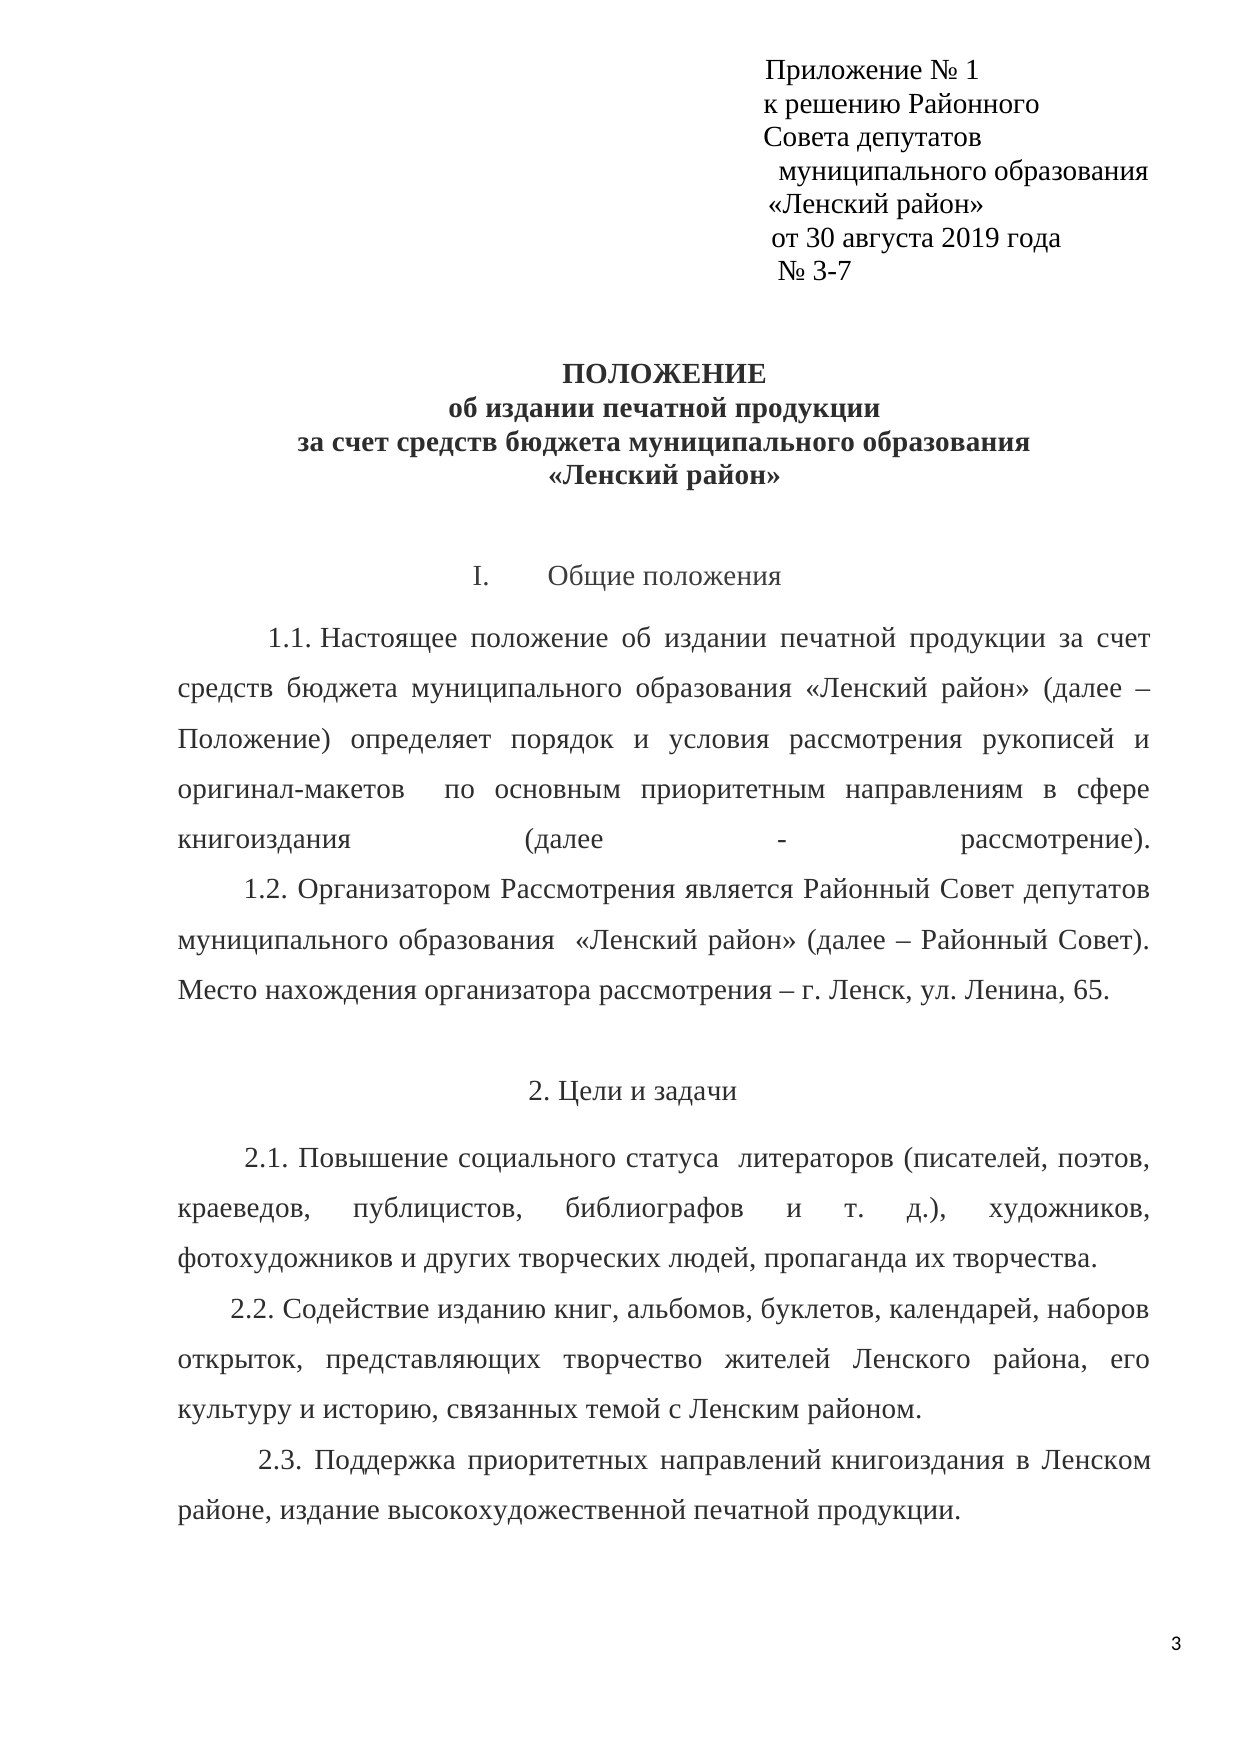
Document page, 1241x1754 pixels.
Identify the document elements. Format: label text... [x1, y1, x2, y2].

text Приложение № 1 [177, 52, 1152, 86]
text ПОЛОЖЕНИЕ об издании печатной продукции [177, 357, 1152, 424]
text 2.3. Поддержка приоритетных направлений книгоиздания в Ленском районе, издание высокохудожественной печатной продукции. [177, 1442, 1152, 1526]
text 2.2. Содействие изданию книг, альбомов, буклетов, календарей, наборов открыток, представляющих творчество жителей Ленского района, его культуру и историю, связанных темой с Ленским районом. [177, 1291, 1152, 1425]
text «Ленский район» [177, 186, 1152, 220]
text к решению Районного [177, 86, 1152, 119]
text «Ленский район» [177, 457, 1152, 491]
text 1.1. Настоящее положение об издании печатной продукции за счет средств бюджета муниципального образования «Ленский район» (далее – Положение) определяет порядок и условия рассмотрения рукописей и оригинал-макетов по основным приоритетным направлениям в сфере книгоиздания (далее - рассмотрение). 1.2. Организатором Рассмотрения является Районный Совет депутатов муниципального образования «Ленский район» (далее – Районный Совет). Место нахождения организатора рассмотрения – г. Ленск, ул. Ленина, 65. [177, 620, 1152, 1006]
text за счет средств бюджета муниципального образования [177, 424, 1152, 457]
title № 3-7 [177, 253, 1152, 287]
text Совета депутатов [177, 119, 1152, 153]
text муниципального образования [177, 153, 1152, 186]
text от 30 августа 2019 года [177, 220, 1152, 253]
list Общие положения [102, 558, 1152, 591]
text 2. Цели и задачи [177, 1073, 1152, 1106]
text 2.1. Повышение социального статуса литераторов (писателей, поэтов, краеведов, публицистов, библиографов и т. д.), художников, фотохудожников и других творческих людей, пропаганда их творчества. [177, 1140, 1152, 1274]
